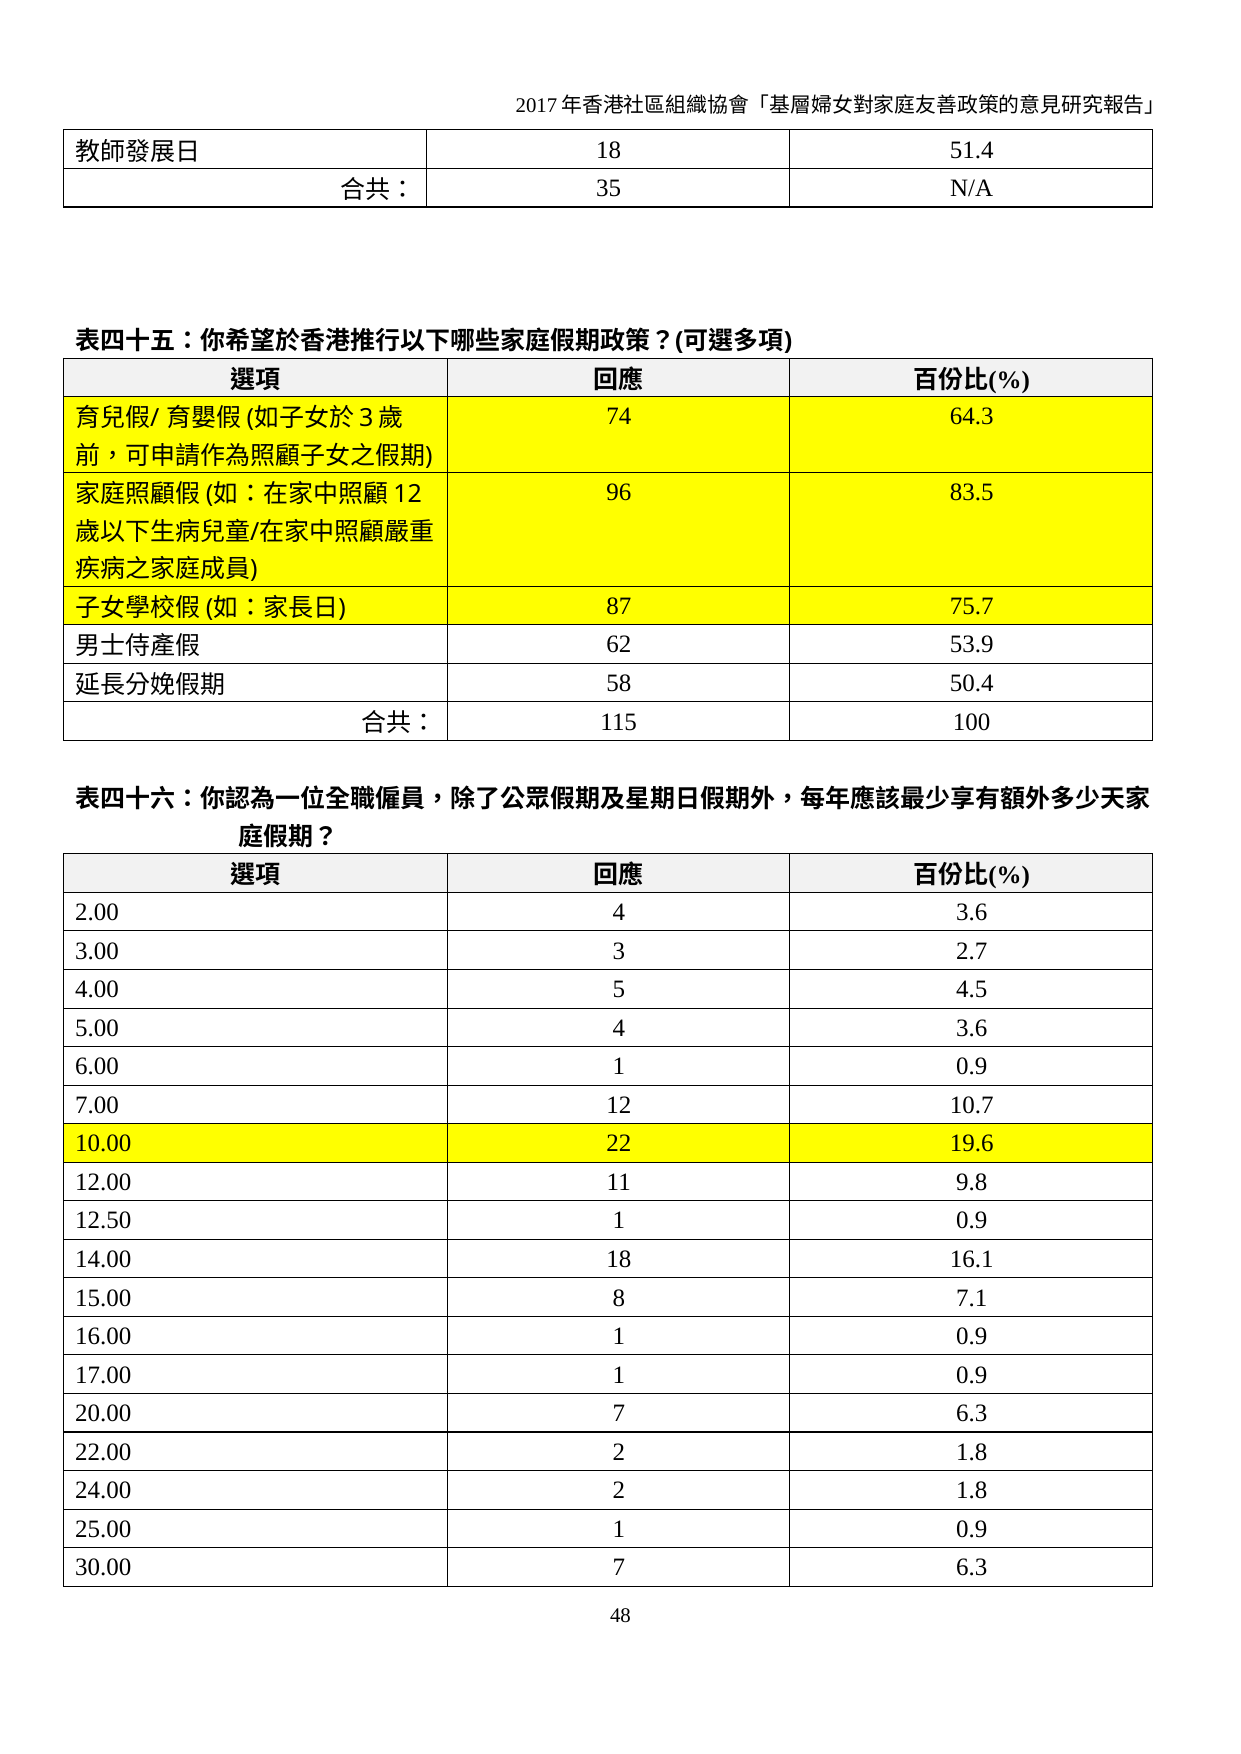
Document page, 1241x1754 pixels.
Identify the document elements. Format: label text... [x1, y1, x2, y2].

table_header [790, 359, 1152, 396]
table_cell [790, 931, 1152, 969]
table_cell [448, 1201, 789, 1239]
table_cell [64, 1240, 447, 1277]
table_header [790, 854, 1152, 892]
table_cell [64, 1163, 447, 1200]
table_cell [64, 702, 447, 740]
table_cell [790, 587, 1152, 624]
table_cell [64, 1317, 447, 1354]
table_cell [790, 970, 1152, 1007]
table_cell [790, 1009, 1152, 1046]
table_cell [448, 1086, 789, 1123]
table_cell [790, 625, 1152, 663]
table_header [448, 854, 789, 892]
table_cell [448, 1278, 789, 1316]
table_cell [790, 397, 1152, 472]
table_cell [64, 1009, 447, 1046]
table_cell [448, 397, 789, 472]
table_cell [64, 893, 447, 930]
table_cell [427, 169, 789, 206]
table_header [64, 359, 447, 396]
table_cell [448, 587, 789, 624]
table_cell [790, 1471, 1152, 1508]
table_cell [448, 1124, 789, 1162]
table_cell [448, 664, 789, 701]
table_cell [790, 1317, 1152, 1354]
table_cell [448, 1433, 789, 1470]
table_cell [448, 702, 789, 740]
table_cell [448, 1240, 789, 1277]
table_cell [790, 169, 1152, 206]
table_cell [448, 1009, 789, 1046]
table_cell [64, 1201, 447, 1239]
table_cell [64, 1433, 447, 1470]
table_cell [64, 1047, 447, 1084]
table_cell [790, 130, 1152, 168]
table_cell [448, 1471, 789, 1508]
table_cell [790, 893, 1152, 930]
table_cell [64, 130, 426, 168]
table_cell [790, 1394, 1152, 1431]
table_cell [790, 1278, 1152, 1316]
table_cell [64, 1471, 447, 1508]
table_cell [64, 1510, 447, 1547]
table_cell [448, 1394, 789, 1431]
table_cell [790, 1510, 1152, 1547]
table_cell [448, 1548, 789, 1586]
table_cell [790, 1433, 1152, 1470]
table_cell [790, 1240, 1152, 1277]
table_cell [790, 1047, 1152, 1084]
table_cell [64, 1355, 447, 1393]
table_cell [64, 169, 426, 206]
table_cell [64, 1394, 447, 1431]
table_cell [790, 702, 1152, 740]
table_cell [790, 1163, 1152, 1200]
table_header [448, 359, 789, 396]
text 表四十五：你希望於香港推行以下哪些家庭假期政策？(可選多項) [75, 320, 1165, 357]
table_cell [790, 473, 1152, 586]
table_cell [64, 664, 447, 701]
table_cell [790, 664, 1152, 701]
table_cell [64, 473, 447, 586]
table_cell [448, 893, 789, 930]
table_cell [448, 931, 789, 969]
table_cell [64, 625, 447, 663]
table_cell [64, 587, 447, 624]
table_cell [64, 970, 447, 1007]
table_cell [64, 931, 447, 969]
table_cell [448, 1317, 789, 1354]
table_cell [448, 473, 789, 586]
text 表四十六：你認為一位全職僱員，除了公眾假期及星期日假期外，每年應該最少享有額外多少天家 庭假期？ [75, 778, 1165, 853]
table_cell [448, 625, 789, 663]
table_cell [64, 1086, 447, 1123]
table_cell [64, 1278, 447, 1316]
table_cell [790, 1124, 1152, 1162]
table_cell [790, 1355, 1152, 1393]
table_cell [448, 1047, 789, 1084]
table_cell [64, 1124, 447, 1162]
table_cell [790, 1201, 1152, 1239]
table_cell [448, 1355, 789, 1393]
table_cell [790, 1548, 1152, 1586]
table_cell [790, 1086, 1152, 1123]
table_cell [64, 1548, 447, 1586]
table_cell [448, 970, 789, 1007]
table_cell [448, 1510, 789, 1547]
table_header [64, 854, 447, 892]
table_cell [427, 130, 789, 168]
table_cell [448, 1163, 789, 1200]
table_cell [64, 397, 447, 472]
